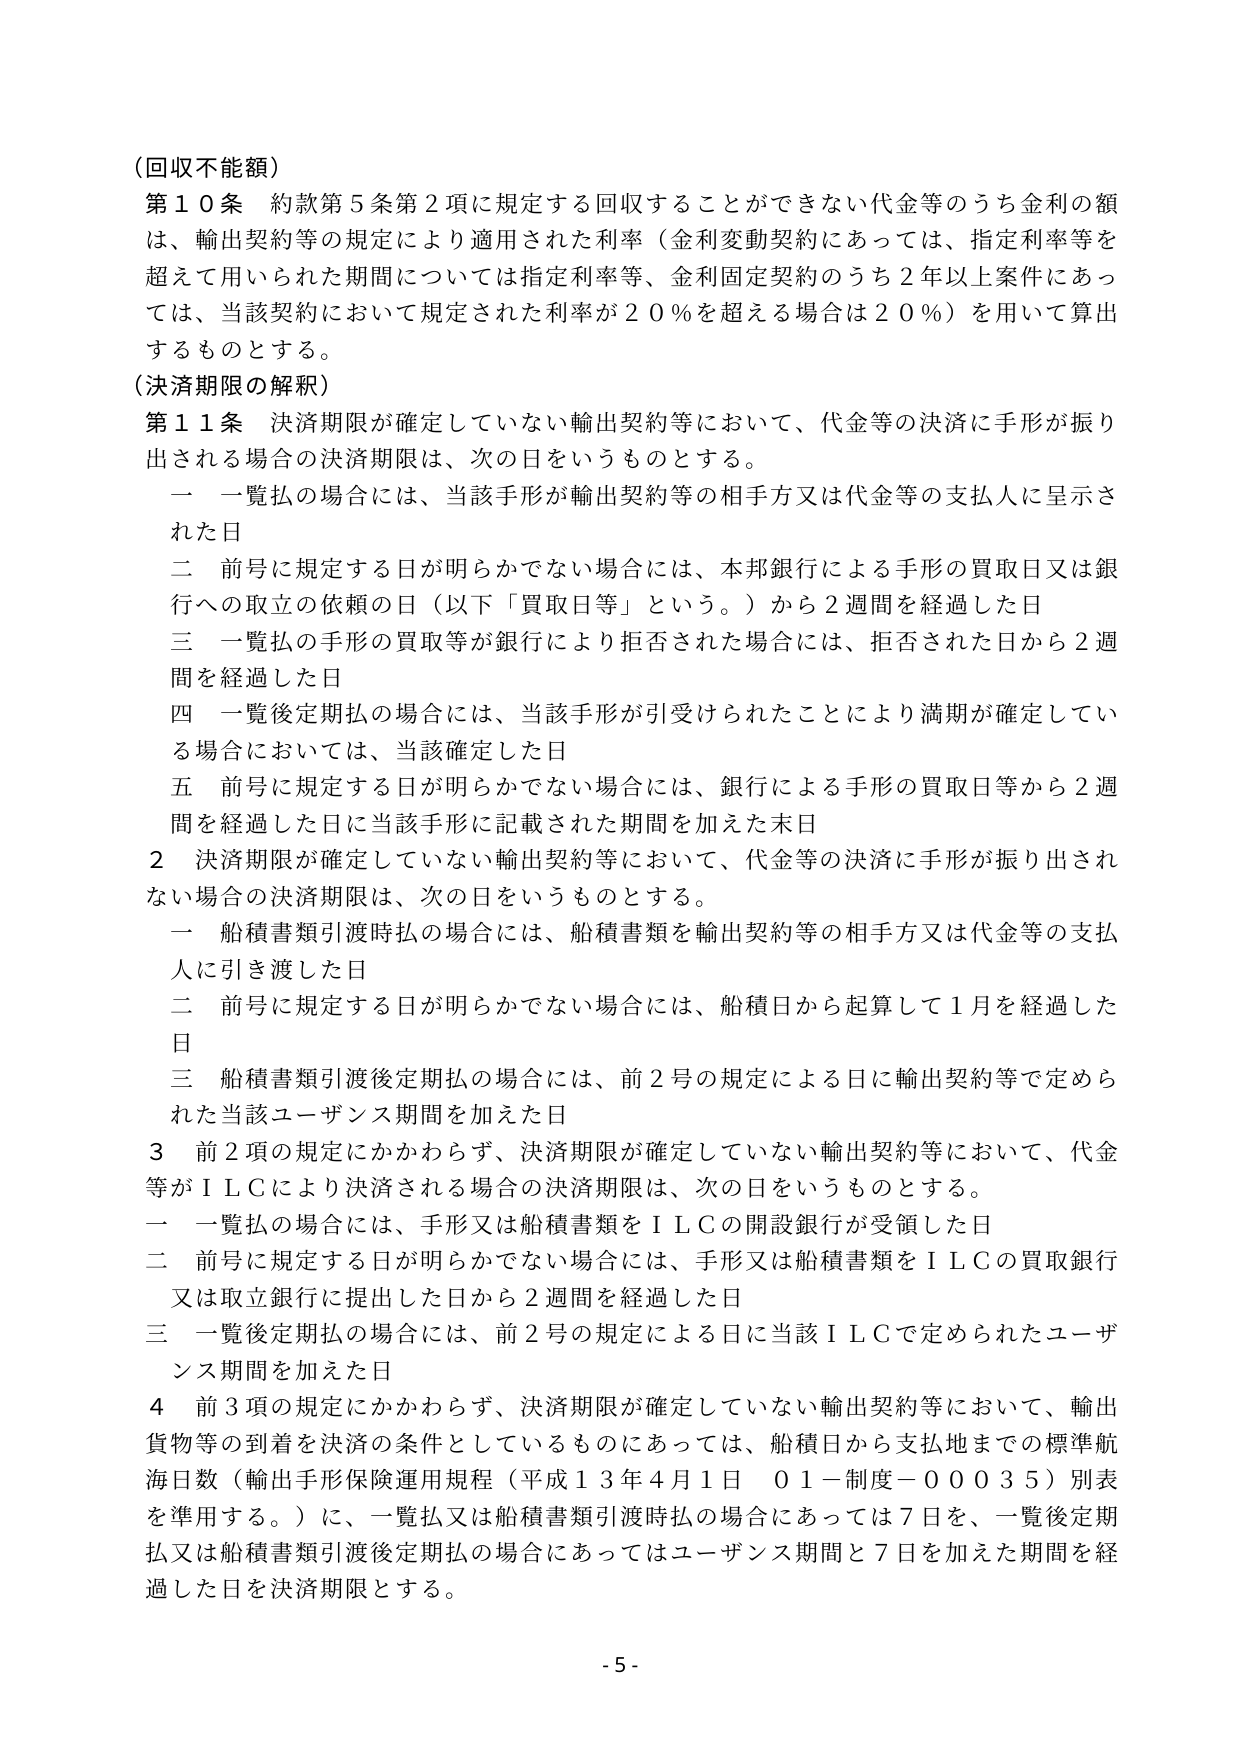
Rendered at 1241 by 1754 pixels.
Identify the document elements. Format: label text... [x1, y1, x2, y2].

text 五 前号に規定する日が明らかでない場合には、銀行による手形の買取日等から２週間を経過した日に当該手形に記載された期間を加えた末日 [145, 768, 1120, 841]
text 三 一覧後定期払の場合には、前２号の規定による日に当該ＩＬＣで定められたユーザンス期間を加えた日 [138, 1314, 1120, 1387]
text （回収不能額） [120, 148, 1120, 184]
text ３ 前２項の規定にかかわらず、決済期限が確定していない輸出契約等において、代金等がＩＬＣにより決済される場合の決済期限は、次の日をいうものとする。 [120, 1132, 1120, 1205]
text 三 船積書類引渡後定期払の場合には、前２号の規定による日に輸出契約等で定められた当該ユーザンス期間を加えた日 [145, 1059, 1120, 1132]
text 一 一覧払の場合には、手形又は船積書類をＩＬＣの開設銀行が受領した日 [138, 1205, 1120, 1242]
text 三 一覧払の手形の買取等が銀行により拒否された場合には、拒否された日から２週間を経過した日 [145, 622, 1120, 695]
text 二 前号に規定する日が明らかでない場合には、手形又は船積書類をＩＬＣの買取銀行又は取立銀行に提出した日から２週間を経過した日 [138, 1242, 1120, 1314]
text 二 前号に規定する日が明らかでない場合には、船積日から起算して１月を経過した日 [145, 986, 1120, 1059]
text 四 一覧後定期払の場合には、当該手形が引受けられたことにより満期が確定している場合においては、当該確定した日 [145, 695, 1120, 768]
text （決済期限の解釈） [120, 367, 1120, 403]
text ４ 前３項の規定にかかわらず、決済期限が確定していない輸出契約等において、輸出貨物等の到着を決済の条件としているものにあっては、船積日から支払地までの標準航海日数（輸出手形保険運用規程（平成１３年４月１日 ０１－制度－０００３５）別表を準用する。）に、一覧払又は船積書類引渡時払の場合にあっては７日を、一覧後定期払又は船積書類引渡後定期払の場合にあってはユーザンス期間と７日を加えた期間を経過した日を決済期限とする。 [120, 1387, 1120, 1606]
text 一 船積書類引渡時払の場合には、船積書類を輸出契約等の相手方又は代金等の支払人に引き渡した日 [145, 913, 1120, 986]
text 第１１条 決済期限が確定していない輸出契約等において、代金等の決済に手形が振り出される場合の決済期限は、次の日をいうものとする。 [120, 403, 1120, 476]
text 一 一覧払の場合には、当該手形が輸出契約等の相手方又は代金等の支払人に呈示された日 [145, 476, 1120, 549]
text 二 前号に規定する日が明らかでない場合には、本邦銀行による手形の買取日又は銀行への取立の依頼の日（以下「買取日等」という。）から２週間を経過した日 [145, 549, 1120, 622]
text 第１０条 約款第５条第２項に規定する回収することができない代金等のうち金利の額は、輸出契約等の規定により適用された利率（金利変動契約にあっては、指定利率等を超えて用いられた期間については指定利率等、金利固定契約のうち２年以上案件にあっては、当該契約において規定された利率が２０％を超える場合は２０％）を用いて算出するものとする。 [120, 184, 1120, 367]
text ２ 決済期限が確定していない輸出契約等において、代金等の決済に手形が振り出されない場合の決済期限は、次の日をいうものとする。 [120, 841, 1120, 913]
